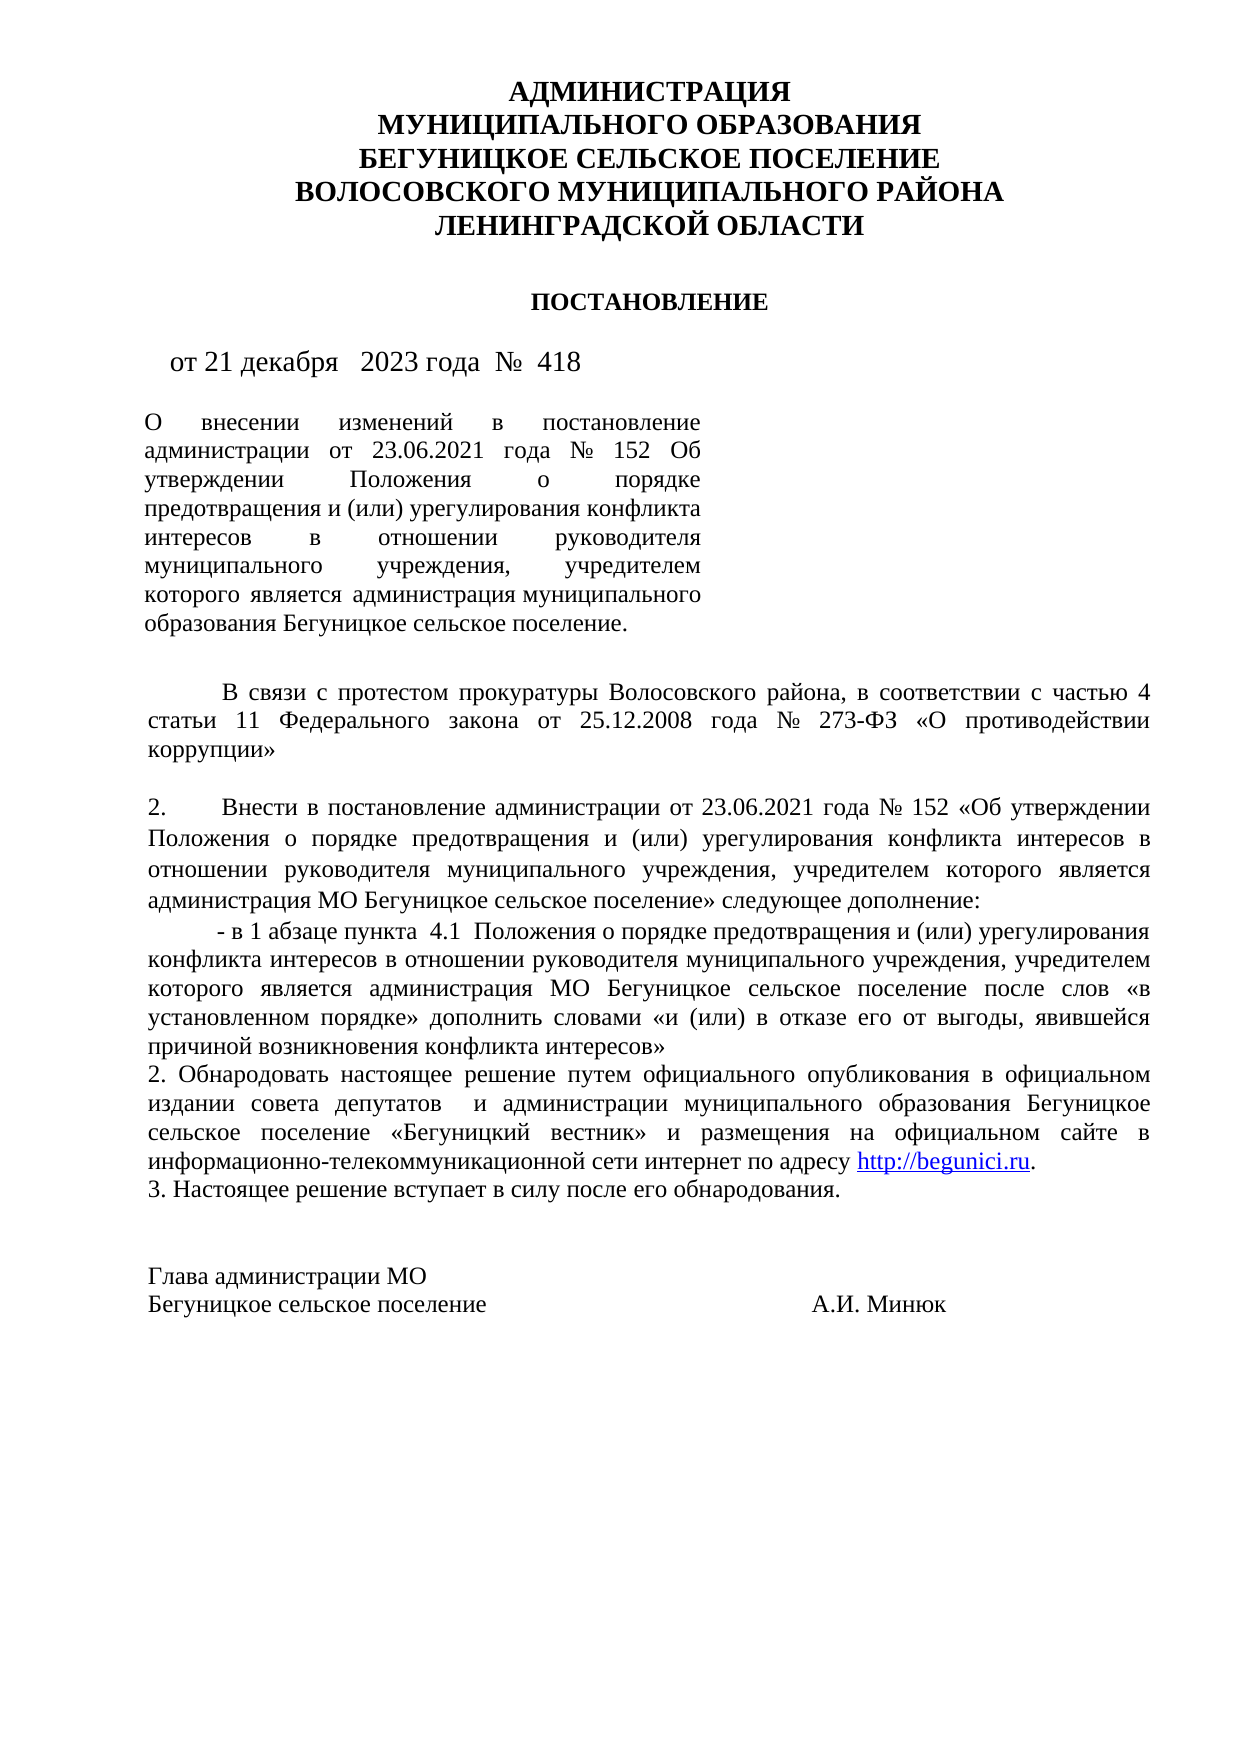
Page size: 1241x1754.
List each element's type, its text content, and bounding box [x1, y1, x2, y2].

text - в 1 абзаце пункта 4.1 Положения о порядке предотвращения и (или) урегулирования конфликта интересов в отношении руководителя муниципального учреждения, учредителем которого является администрация МО Бегуницкое сельское поселение после слов «в установленном порядке» дополнить словами «и (или) в отказе его от выгоды, явившейся причиной возникновения конфликта интересов» [148, 916, 1152, 1059]
list 2. Обнародовать настоящее решение путем официального опубликования в официальном издании совета депутатов и администрации муниципального образования Бегуницкое сельское поселение «Бегуницкий вестник» и размещения на официальном сайте в информационно-телекоммуникационной сети интернет по адресу http://begunici.ru. [148, 1059, 1152, 1174]
text 3. Настоящее решение вступает в силу после его обнародования. [148, 1174, 1152, 1203]
text Бегуницкое сельское поселение А.И. Минюк [148, 1289, 1152, 1318]
text БЕГУНИЦКОЕ СЕЛЬСКОЕ ПОСЕЛЕНИЕ [148, 141, 1152, 174]
text ЛЕНИНГРАДСКОЙ ОБЛАСТИ [148, 208, 1152, 242]
text от 21 декабря 2023 года № 418 [148, 344, 1152, 378]
text АДМИНИСТРАЦИЯ [148, 74, 1152, 107]
list Внести в постановление администрации от 23.06.2021 года № 152 «Об утверждении Положения о порядке предотвращения и (или) урегулирования конфликта интересов в отношении руководителя муниципального учреждения, учредителем которого является администрация МО Бегуницкое сельское поселение» следующее дополнение: [148, 792, 1152, 913]
text В связи с протестом прокуратуры Волосовского района, в соответствии с частью 4 статьи 11 Федерального закона от 25.12.2008 года № 273-ФЗ «О противодействии коррупции» [148, 677, 1152, 763]
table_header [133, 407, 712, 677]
text МУНИЦИПАЛЬНОГО ОБРАЗОВАНИЯ [148, 107, 1152, 141]
text ПОСТАНОВЛЕНИЕ [148, 287, 1152, 316]
text ВОЛОСОВСКОГО МУНИЦИПАЛЬНОГО РАЙОНА [148, 174, 1152, 208]
text Глава администрации МО [148, 1261, 1152, 1289]
